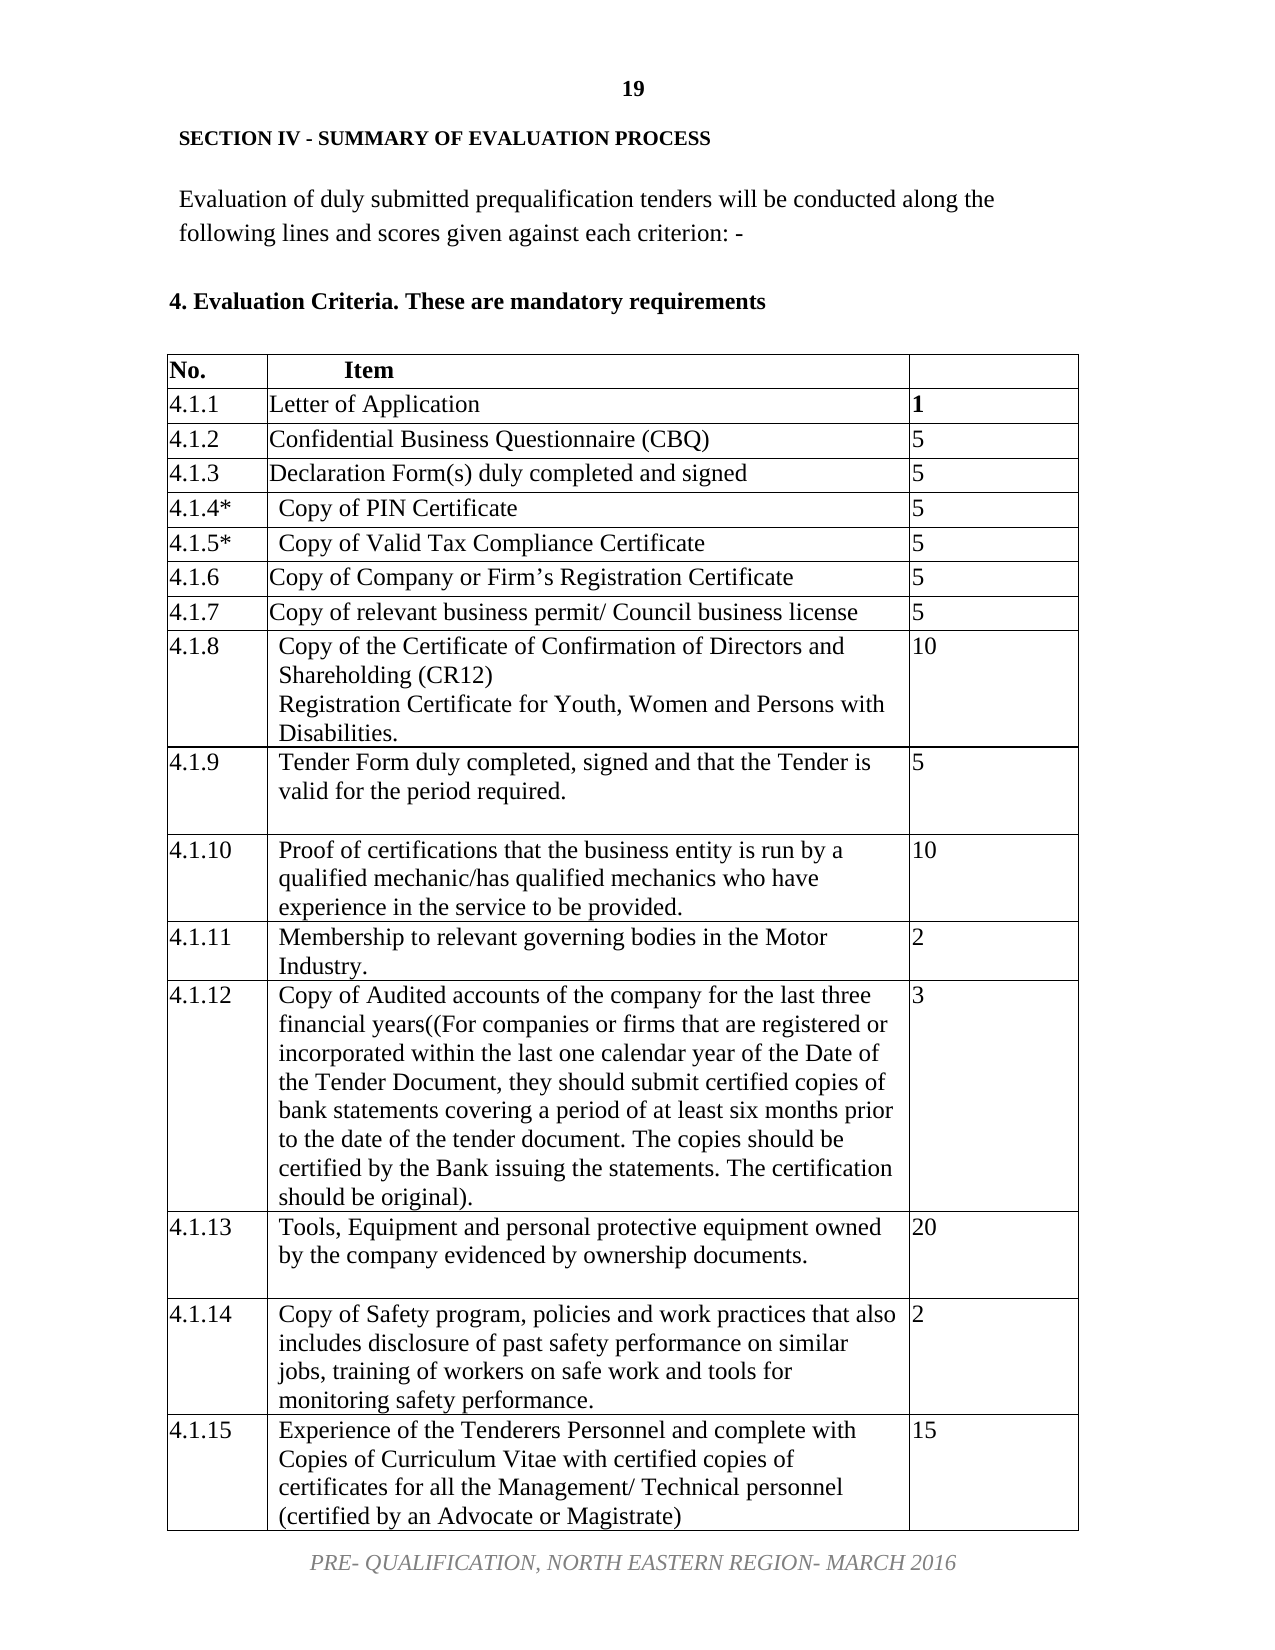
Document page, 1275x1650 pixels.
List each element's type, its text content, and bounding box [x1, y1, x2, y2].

table_cell 5 [910, 562, 1078, 596]
table_cell Declaration Form(s) duly completed and signed [268, 459, 909, 492]
text Evaluation of duly submitted prequalification tenders will be conducted along the following lines and scores given against each criterion: - [178, 184, 1087, 247]
table_cell Letter of Application [268, 389, 909, 423]
table_cell 4.1.14 [168, 1299, 267, 1414]
table_cell 4.1.5* [168, 528, 267, 561]
table_cell 4.1.7 [168, 597, 267, 630]
table_cell 4.1.4* [168, 493, 267, 527]
table_cell Experience of the Tenderers Personnel and complete with Copies of Curriculum Vitae with certified copies of certificates for all the Management/ Technical personnel (certified by an Advocate or Magistrate) [268, 1415, 909, 1530]
table_cell 4.1.9 [168, 748, 267, 834]
table_cell Copy of Valid Tax Compliance Certificate [268, 528, 909, 561]
table_cell 5 [910, 597, 1078, 630]
table_cell Tender Form duly completed, signed and that the Tender is valid for the period required. [268, 748, 909, 834]
table_cell 5 [910, 459, 1078, 492]
table_cell 1 [910, 389, 1078, 423]
table_cell 5 [910, 528, 1078, 561]
table_cell 20 [910, 1212, 1078, 1298]
table_cell Copy of relevant business permit/ Council business license [268, 597, 909, 630]
table_cell Proof of certifications that the business entity is run by a qualified mechanic/has qualified mechanics who have experience in the service to be provided. [268, 835, 909, 921]
table_cell 4.1.13 [168, 1212, 267, 1298]
table_cell 10 [910, 631, 1078, 746]
table_cell Copy of Safety program, policies and work practices that also includes disclosure of past safety performance on similar jobs, training of workers on safe work and tools for monitoring safety performance. [268, 1299, 909, 1414]
table_cell 2 [910, 1299, 1078, 1414]
table_cell Copy of Company or Firm’s Registration Certificate [268, 562, 909, 596]
table_cell 4.1.6 [168, 562, 267, 596]
table_cell 15 [910, 1415, 1078, 1530]
table_cell 4.1.12 [168, 981, 267, 1211]
table_cell 3 [910, 981, 1078, 1211]
table_cell 2 [910, 922, 1078, 979]
table_cell Tools, Equipment and personal protective equipment owned by the company evidenced by ownership documents. [268, 1212, 909, 1298]
table_cell Copy of the Certificate of Confirmation of Directors and Shareholding (CR12) Registration Certificate for Youth, Women and Persons with Disabilities. [268, 631, 909, 746]
table_header Item [268, 355, 909, 388]
table_cell Confidential Business Questionnaire (CBQ) [268, 424, 909, 457]
text 4. Evaluation Criteria. These are mandatory requirements [169, 287, 1087, 315]
table_cell 4.1.1 [168, 389, 267, 423]
table_cell 5 [910, 424, 1078, 457]
table_cell 4.1.8 [168, 631, 267, 746]
table_cell 10 [910, 835, 1078, 921]
table_cell 5 [910, 493, 1078, 527]
table_cell 4.1.3 [168, 459, 267, 492]
table_cell Membership to relevant governing bodies in the Motor Industry. [268, 922, 909, 979]
table_cell 4.1.2 [168, 424, 267, 457]
table_cell Copy of Audited accounts of the company for the last three financial years((For companies or firms that are registered or incorporated within the last one calendar year of the Date of the Tender Document, they should submit certified copies of bank statements covering a period of at least six months prior to the date of the tender document. The copies should be certified by the Bank issuing the statements. The certification should be original). [268, 981, 909, 1211]
table_cell 5 [910, 748, 1078, 834]
table_header No. [168, 355, 267, 388]
table_header [910, 355, 1078, 388]
text SECTION IV - SUMMARY OF EVALUATION PROCESS [178, 125, 1087, 149]
table_cell 4.1.11 [168, 922, 267, 979]
table_cell 4.1.15 [168, 1415, 267, 1530]
table_cell Copy of PIN Certificate [268, 493, 909, 527]
table_cell 4.1.10 [168, 835, 267, 921]
